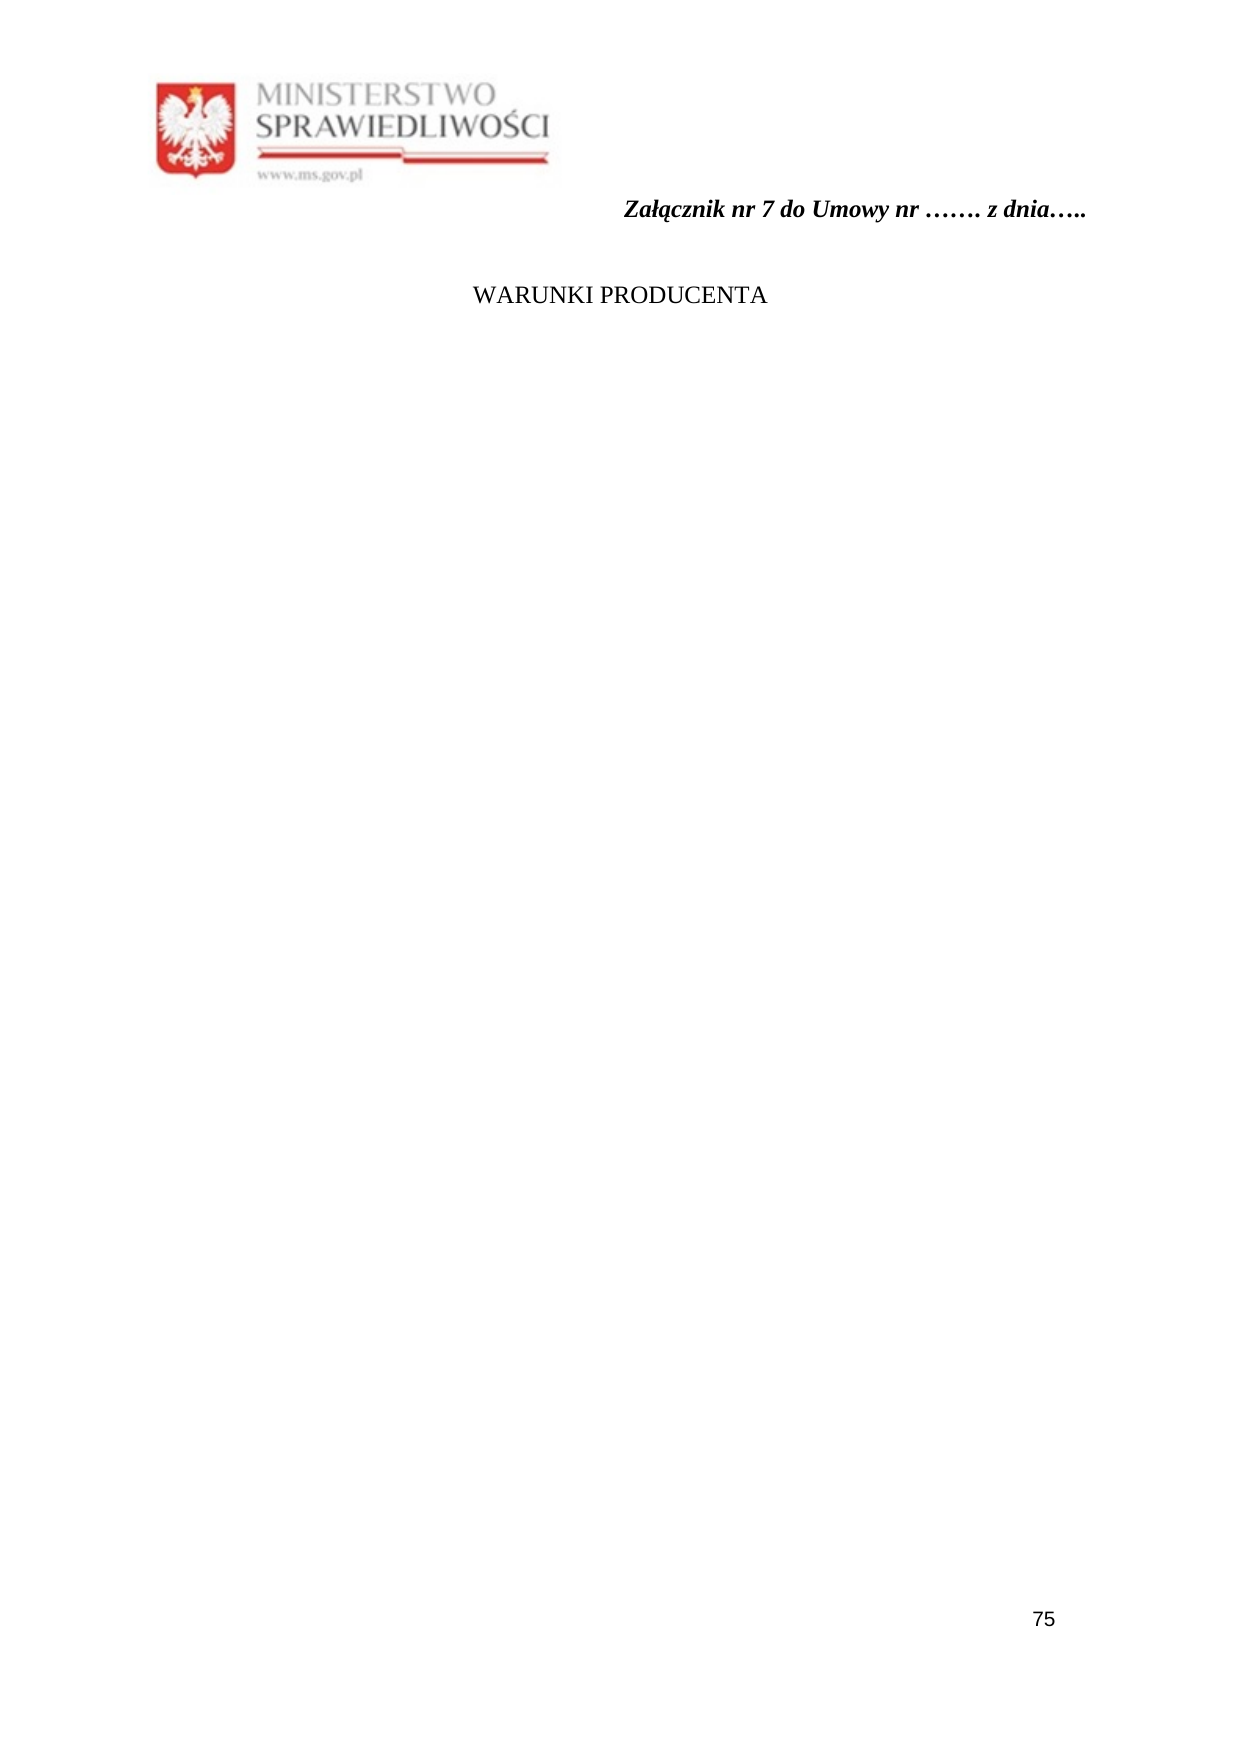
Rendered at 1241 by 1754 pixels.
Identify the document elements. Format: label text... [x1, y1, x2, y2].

picture [147, 73, 562, 195]
text WARUNKI PRODUCENTA [148, 280, 1092, 309]
text Załącznik nr 7 do Umowy nr ……. z dnia….. [148, 194, 1089, 223]
